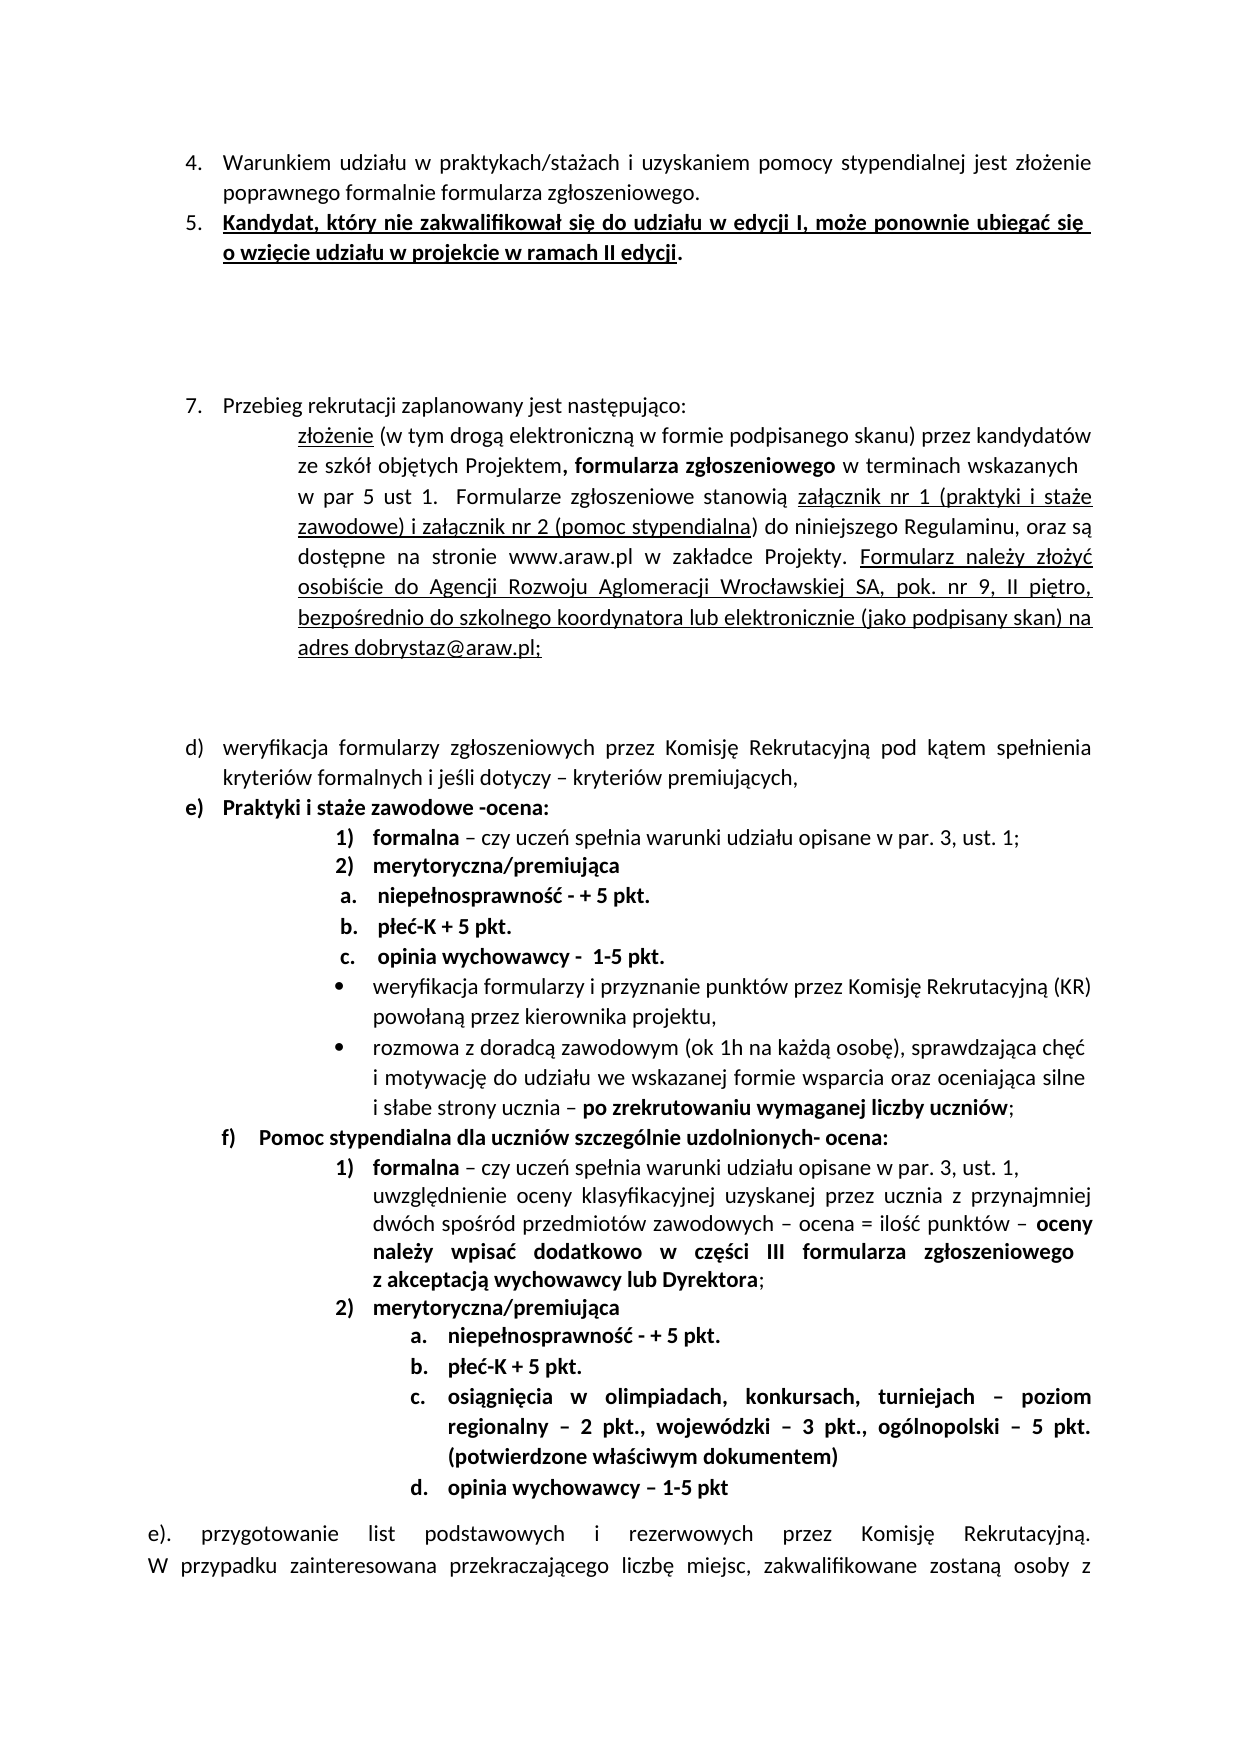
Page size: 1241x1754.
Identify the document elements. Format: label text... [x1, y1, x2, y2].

list Przebieg rekrutacji zaplanowany jest następująco: [185, 391, 1093, 419]
list niepełnosprawność - + 5 pkt. [340, 882, 1093, 909]
list Warunkiem udziału w praktykach/stażach i uzyskaniem pomocy stypendialnej jest złożenie poprawnego formalnie formularza zgłoszeniowego. [185, 148, 1093, 206]
list Pomoc stypendialna dla uczniów szczególnie uzdolnionych- ocena: [221, 1123, 1093, 1151]
list merytoryczna/premiująca [335, 851, 1093, 879]
list płeć-K + 5 pkt. [340, 912, 1093, 940]
list niepełnosprawność - + 5 pkt. [410, 1322, 1093, 1349]
list płeć-K + 5 pkt. [410, 1352, 1093, 1380]
list Kandydat, który nie zakwalifikował się do udziału w edycji I, może ponownie ubiegać się o wzięcie udziału w projekcie w ramach II edycji. [185, 208, 1093, 266]
list formalna – czy uczeń spełnia warunki udziału opisane w par. 3, ust. 1, [335, 1153, 1093, 1181]
list złożenie (w tym drogą elektroniczną w formie podpisanego skanu) przez kandydatów ze szkół objętych Projektem, formularza zgłoszeniowego w terminach wskazanych w par 5 ust 1. Formularze zgłoszeniowe stanowią załącznik nr 1 (praktyki i staże zawodowe) i załącznik nr 2 (pomoc stypendialna) do niniejszego Regulaminu, oraz są dostępne na stronie www.araw.pl w zakładce Projekty. Formularz należy złożyć osobiście do Agencji Rozwoju Aglomeracji Wrocławskiej SA, pok. nr 9, II piętro, bezpośrednio do szkolnego koordynatora lub elektronicznie (jako podpisany skan) na adres dobrystaz@araw.pl; [298, 421, 1093, 597]
list formalna – czy uczeń spełnia warunki udziału opisane w par. 3, ust. 1; [335, 823, 1093, 851]
list merytoryczna/premiująca [335, 1293, 1093, 1322]
list opinia wychowawcy – 1-5 pkt [410, 1473, 1093, 1501]
list Praktyki i staże zawodowe -ocena: [185, 793, 1093, 821]
list opinia wychowawcy - 1-5 pkt. [340, 942, 1093, 970]
list uwzględnienie oceny klasyfikacyjnej uzyskanej przez ucznia z przynajmniej dwóch spośród przedmiotów zawodowych – ocena = ilość punktów – oceny należy wpisać dodatkowo w części III formularza zgłoszeniowego z akceptacją wychowawcy lub Dyrektora; [373, 1181, 1093, 1293]
list rozmowa z doradcą zawodowym (ok 1h na każdą osobę), sprawdzająca chęć i motywację do udziału we wskazanej formie wsparcia oraz oceniająca silne i słabe strony ucznia – po zrekrutowaniu wymaganej liczby uczniów; [335, 1033, 1093, 1121]
list weryfikacja formularzy zgłoszeniowych przez Komisję Rekrutacyjną pod kątem spełnienia kryteriów formalnych i jeśli dotyczy – kryteriów premiujących, [185, 733, 1093, 791]
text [148, 1519, 1093, 1580]
list weryfikacja formularzy i przyznanie punktów przez Komisję Rekrutacyjną (KR) powołaną przez kierownika projektu, [335, 972, 1093, 1030]
list osiągnięcia w olimpiadach, konkursach, turniejach – poziom regionalny – 2 pkt., wojewódzki – 3 pkt., ogólnopolski – 5 pkt. (potwierdzone właściwym dokumentem) [410, 1382, 1093, 1470]
